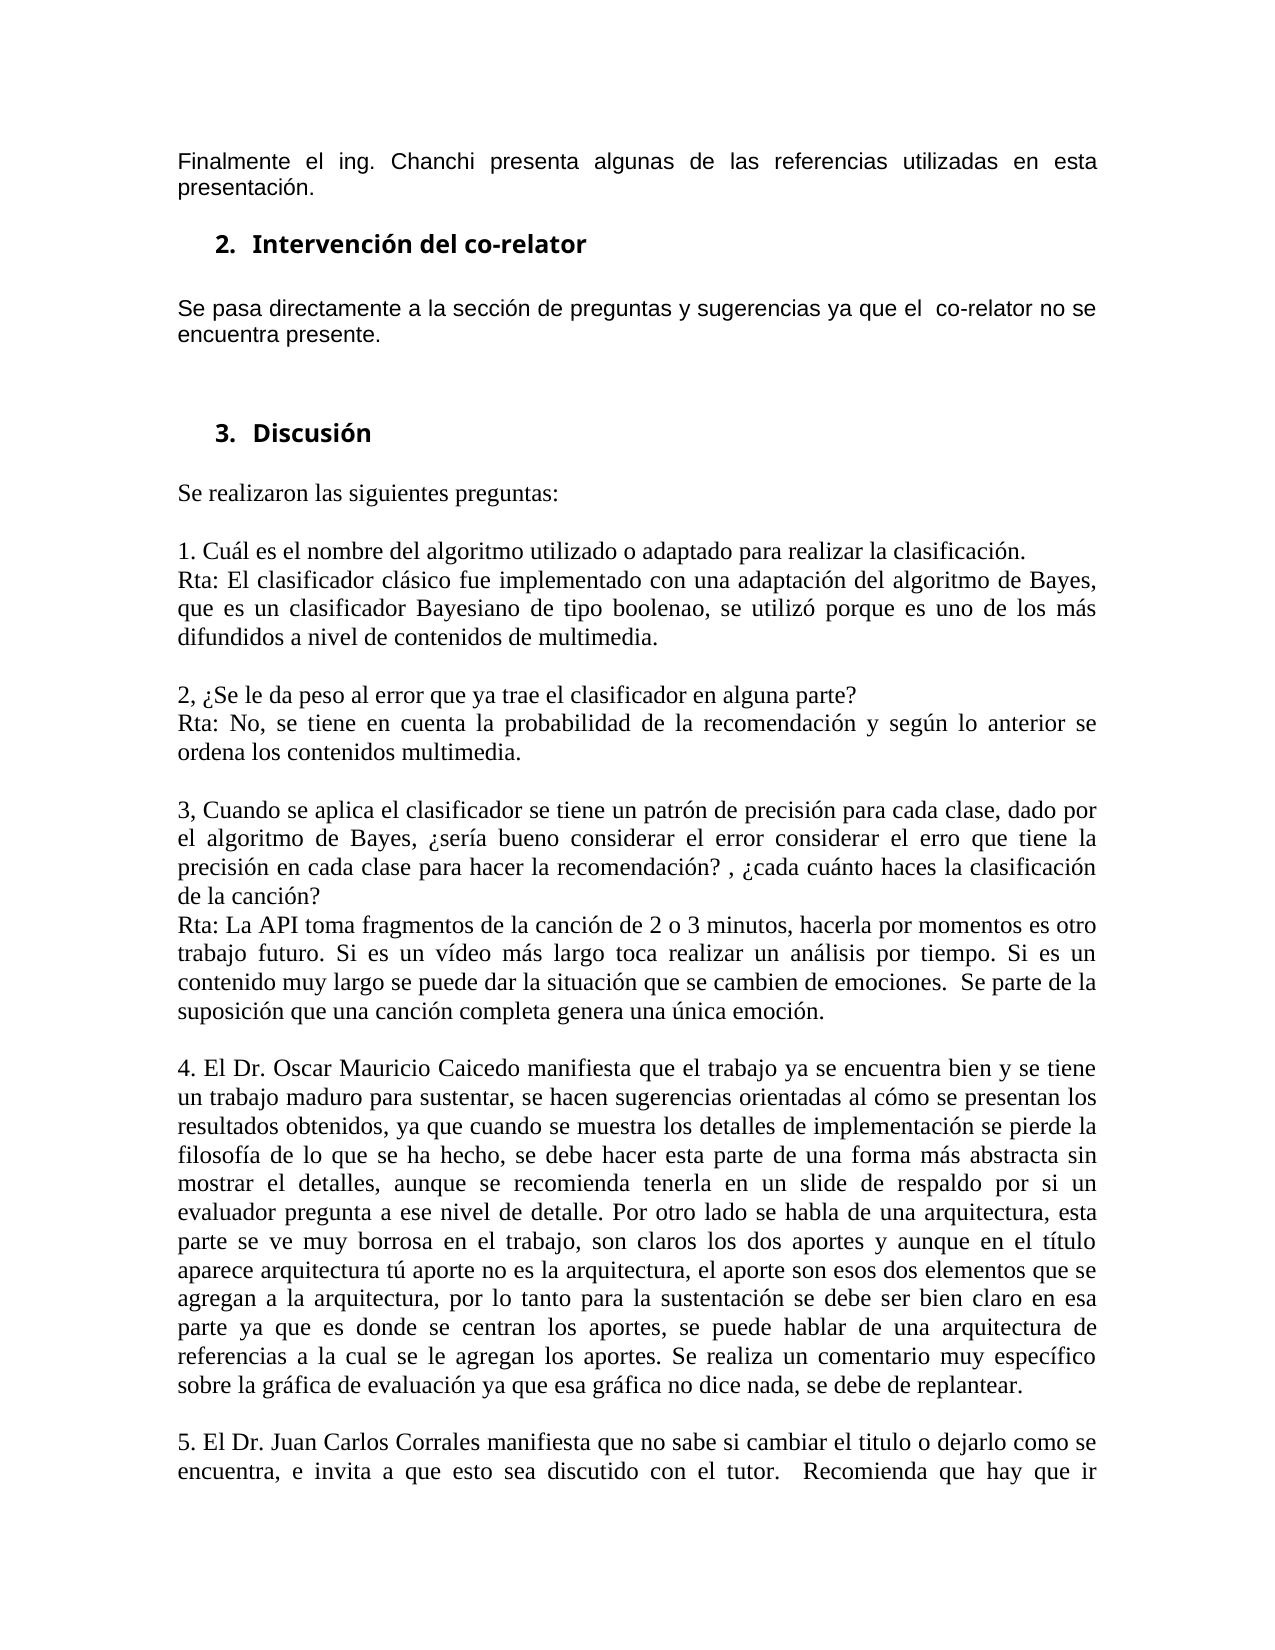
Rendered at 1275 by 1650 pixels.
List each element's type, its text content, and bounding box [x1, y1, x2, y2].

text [177, 1427, 1098, 1485]
text Rta: No, se tiene en cuenta la probabilidad de la recomendación y según lo anterior se ordena los contenidos multimedia. [177, 708, 1098, 766]
text 3, Cuando se aplica el clasificador se tiene un patrón de precisión para cada clase, dado por el algoritmo de Bayes, ¿sería bueno considerar el error considerar el erro que tiene la precisión en cada clase para hacer la recomendación? , ¿cada cuánto haces la clasificación de la canción? [177, 795, 1098, 910]
text Rta: El clasificador clásico fue implementado con una adaptación del algoritmo de Bayes, que es un clasificador Bayesiano de tipo boolenao, se utilizó porque es uno de los más difundidos a nivel de contenidos de multimedia. [177, 565, 1098, 651]
text Rta: La API toma fragmentos de la canción de 2 o 3 minutos, hacerla por momentos es otro trabajo futuro. Si es un vídeo más largo toca realizar un análisis por tiempo. Si es un contenido muy largo se puede dar la situación que se cambien de emociones. Se parte de la suposición que una canción completa genera una única emoción. [177, 910, 1098, 1025]
text 1. Cuál es el nombre del algoritmo utilizado o adaptado para realizar la clasificación. [177, 536, 1098, 565]
text 4. El Dr. Oscar Mauricio Caicedo manifiesta que el trabajo ya se encuentra bien y se tiene un trabajo maduro para sustentar, se hacen sugerencias orientadas al cómo se presentan los resultados obtenidos, ya que cuando se muestra los detalles de implementación se pierde la filosofía de lo que se ha hecho, se debe hacer esta parte de una forma más abstracta sin mostrar el detalles, aunque se recomienda tenerla en un slide de respaldo por si un evaluador pregunta a ese nivel de detalle. Por otro lado se habla de una arquitectura, esta parte se ve muy borrosa en el trabajo, son claros los dos aportes y aunque en el título aparece arquitectura tú aporte no es la arquitectura, el aporte son esos dos elementos que se agregan a la arquitectura, por lo tanto para la sustentación se debe ser bien claro en esa parte ya que es donde se centran los aportes, se puede hablar de una arquitectura de referencias a la cual se le agregan los aportes. Se realiza un comentario muy específico sobre la gráfica de evaluación ya que esa gráfica no dice nada, se debe de replantear. [177, 1053, 1098, 1398]
text 2, ¿Se le da peso al error que ya trae el clasificador en alguna parte? [177, 680, 1098, 708]
list Se pasa directamente a la sección de preguntas y sugerencias ya que el co-relator no se encuentra presente. [177, 295, 1098, 347]
list Discusión [215, 416, 1098, 450]
list Intervención del co-relator [215, 227, 1098, 261]
text Se realizaron las siguientes preguntas: [177, 478, 1098, 507]
text Finalmente el ing. Chanchi presenta algunas de las referencias utilizadas en esta presentación. [177, 148, 1098, 200]
